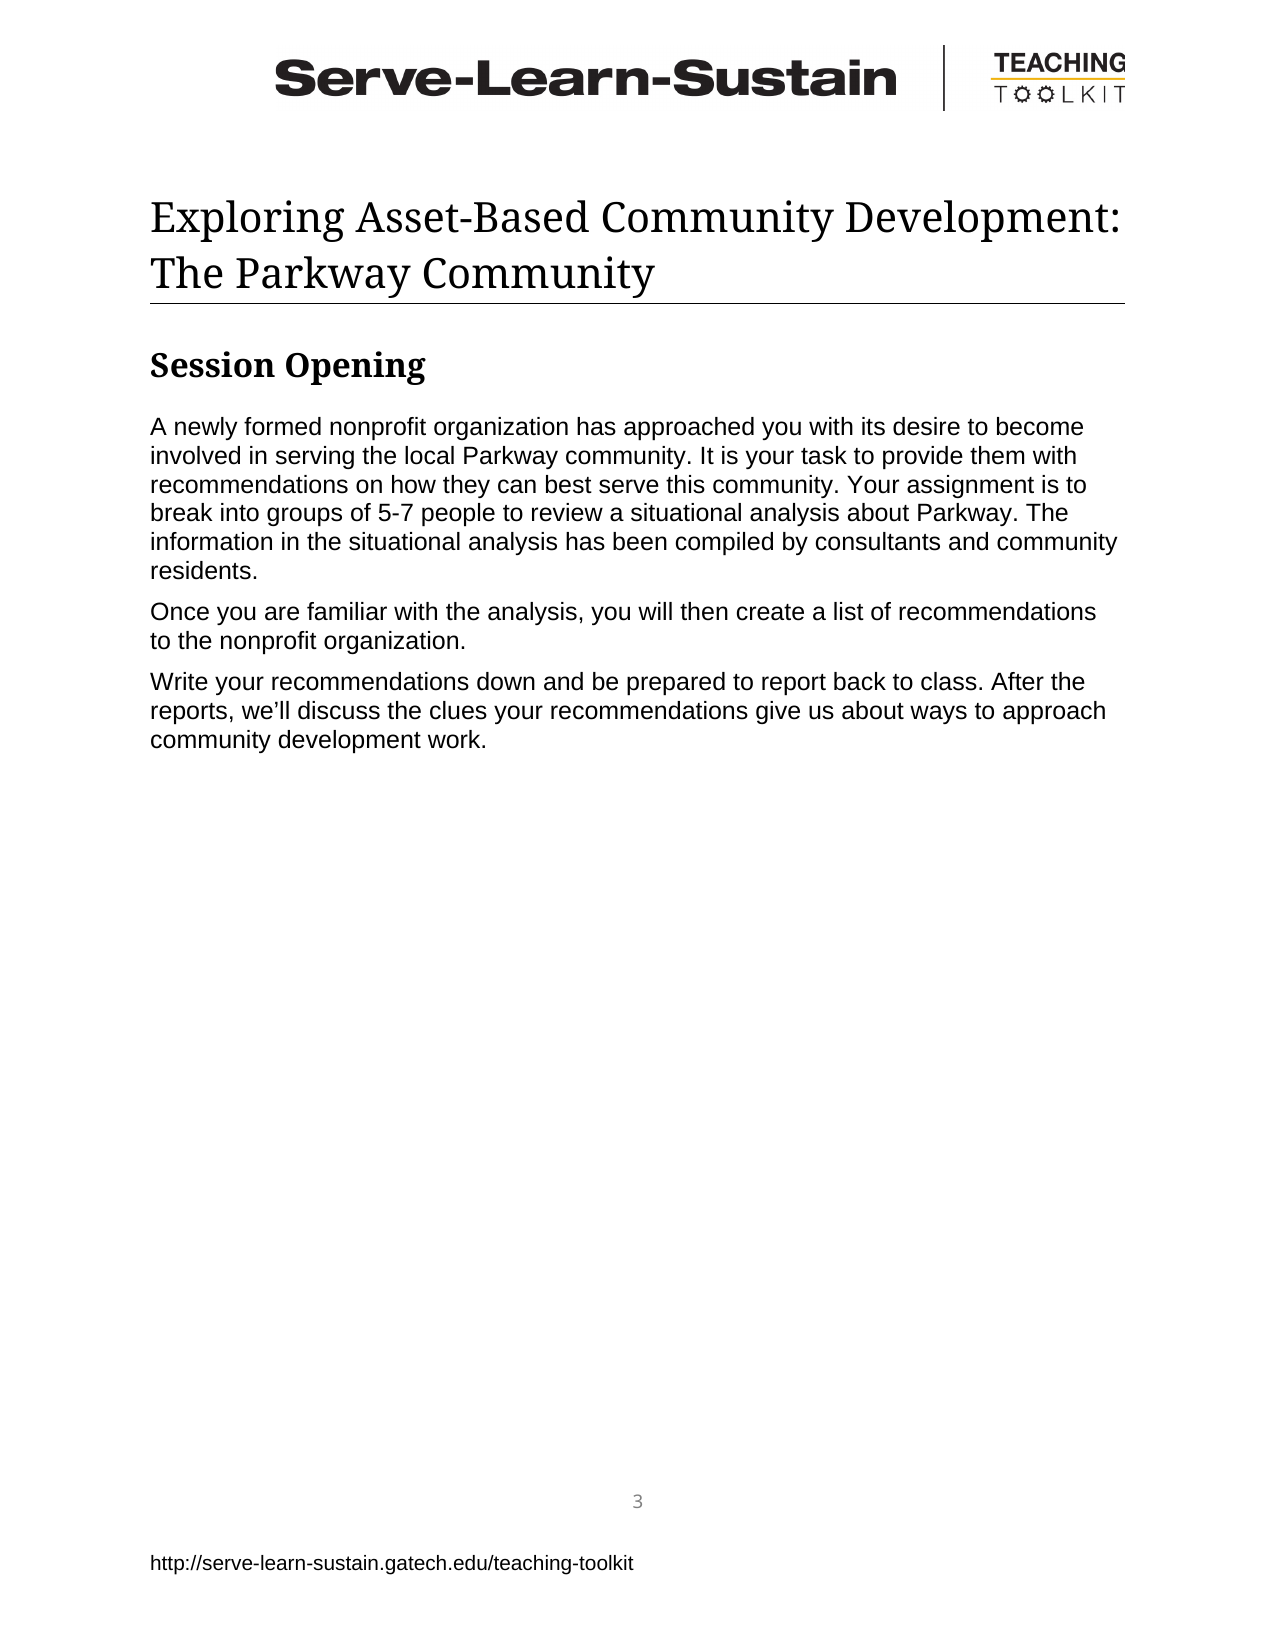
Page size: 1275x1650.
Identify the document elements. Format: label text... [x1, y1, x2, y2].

text Exploring Asset-Based Community Development: The Parkway Community [150, 187, 1125, 303]
text Session Opening [150, 342, 1125, 387]
text Once you are familiar with the analysis, you will then create a list of recommendations to the nonprofit organization. [150, 597, 1125, 654]
text Write your recommendations down and be prepared to report back to class. After the reports, we’ll discuss the clues your recommendations give us about ways to approach community development work. [150, 667, 1125, 753]
text A newly formed nonprofit organization has approached you with its desire to become involved in serving the local Parkway community. It is your task to provide them with recommendations on how they can best serve this community. Your assignment is to break into groups of 5-7 people to review a situational analysis about Parkway. The information in the situational analysis has been compiled by consultants and community residents. [150, 412, 1125, 584]
picture [275, 45, 1125, 111]
